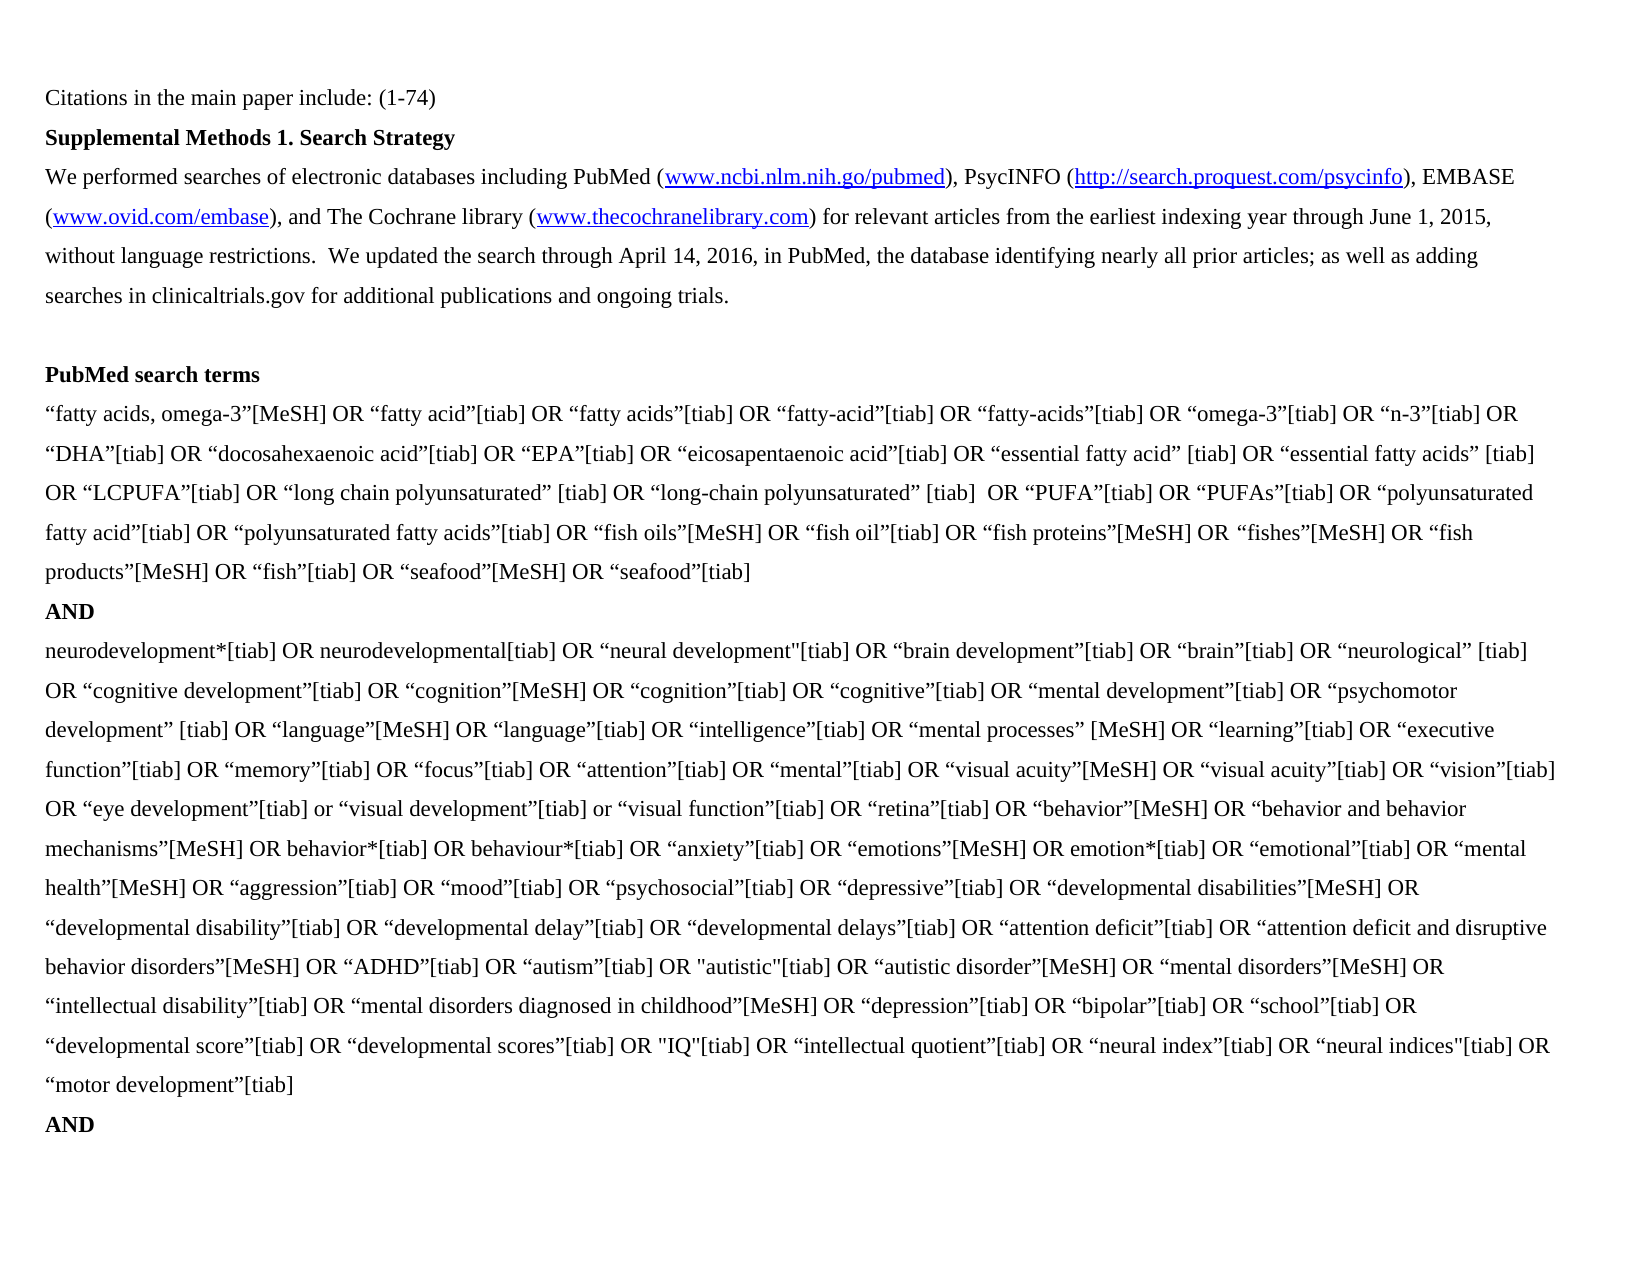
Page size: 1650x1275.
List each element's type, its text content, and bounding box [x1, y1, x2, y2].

text PubMed search terms [45, 361, 1560, 387]
text Citations in the main paper include: (1-74) [45, 84, 1560, 111]
text AND [45, 598, 1560, 624]
text Supplemental Methods 1. Search Strategy [45, 124, 1560, 150]
text AND [45, 1111, 1560, 1137]
text We performed searches of electronic databases including PubMed (www.ncbi.nlm.nih.go/pubmed), PsycINFO (http://search.proquest.com/psycinfo), EMBASE (www.ovid.com/embase), and The Cochrane library (www.thecochranelibrary.com) for relevant articles from the earliest indexing year through June 1, 2015, without language restrictions. We updated the search through April 14, 2016, in PubMed, the database identifying nearly all prior articles; as well as adding searches in clinicaltrials.gov for additional publications and ongoing trials. [45, 163, 1560, 308]
text “fatty acids, omega-3”[MeSH] OR “fatty acid”[tiab] OR “fatty acids”[tiab] OR “fatty-acid”[tiab] OR “fatty-acids”[tiab] OR “omega-3”[tiab] OR “n-3”[tiab] OR “DHA”[tiab] OR “docosahexaenoic acid”[tiab] OR “EPA”[tiab] OR “eicosapentaenoic acid”[tiab] OR “essential fatty acid” [tiab] OR “essential fatty acids” [tiab] OR “LCPUFA”[tiab] OR “long chain polyunsaturated” [tiab] OR “long-chain polyunsaturated” [tiab] OR “PUFA”[tiab] OR “PUFAs”[tiab] OR “polyunsaturated fatty acid”[tiab] OR “polyunsaturated fatty acids”[tiab] OR “fish oils”[MeSH] OR “fish oil”[tiab] OR “fish proteins”[MeSH] OR “fishes”[MeSH] OR “fish products”[MeSH] OR “fish”[tiab] OR “seafood”[MeSH] OR “seafood”[tiab] [45, 400, 1560, 584]
text neurodevelopment*[tiab] OR neurodevelopmental[tiab] OR “neural development"[tiab] OR “brain development”[tiab] OR “brain”[tiab] OR “neurological” [tiab] OR “cognitive development”[tiab] OR “cognition”[MeSH] OR “cognition”[tiab] OR “cognitive”[tiab] OR “mental development”[tiab] OR “psychomotor development” [tiab] OR “language”[MeSH] OR “language”[tiab] OR “intelligence”[tiab] OR “mental processes” [MeSH] OR “learning”[tiab] OR “executive function”[tiab] OR “memory”[tiab] OR “focus”[tiab] OR “attention”[tiab] OR “mental”[tiab] OR “visual acuity”[MeSH] OR “visual acuity”[tiab] OR “vision”[tiab] OR “eye development”[tiab] or “visual development”[tiab] or “visual function”[tiab] OR “retina”[tiab] OR “behavior”[MeSH] OR “behavior and behavior mechanisms”[MeSH] OR behavior*[tiab] OR behaviour*[tiab] OR “anxiety”[tiab] OR “emotions”[MeSH] OR emotion*[tiab] OR “emotional”[tiab] OR “mental health”[MeSH] OR “aggression”[tiab] OR “mood”[tiab] OR “psychosocial”[tiab] OR “depressive”[tiab] OR “developmental disabilities”[MeSH] OR “developmental disability”[tiab] OR “developmental delay”[tiab] OR “developmental delays”[tiab] OR “attention deficit”[tiab] OR “attention deficit and disruptive behavior disorders”[MeSH] OR “ADHD”[tiab] OR “autism”[tiab] OR "autistic"[tiab] OR “autistic disorder”[MeSH] OR “mental disorders”[MeSH] OR “intellectual disability”[tiab] OR “mental disorders diagnosed in childhood”[MeSH] OR “depression”[tiab] OR “bipolar”[tiab] OR “school”[tiab] OR “developmental score”[tiab] OR “developmental scores”[tiab] OR "IQ"[tiab] OR “intellectual quotient”[tiab] OR “neural index”[tiab] OR “neural indices"[tiab] OR “motor development”[tiab] [45, 637, 1560, 1098]
